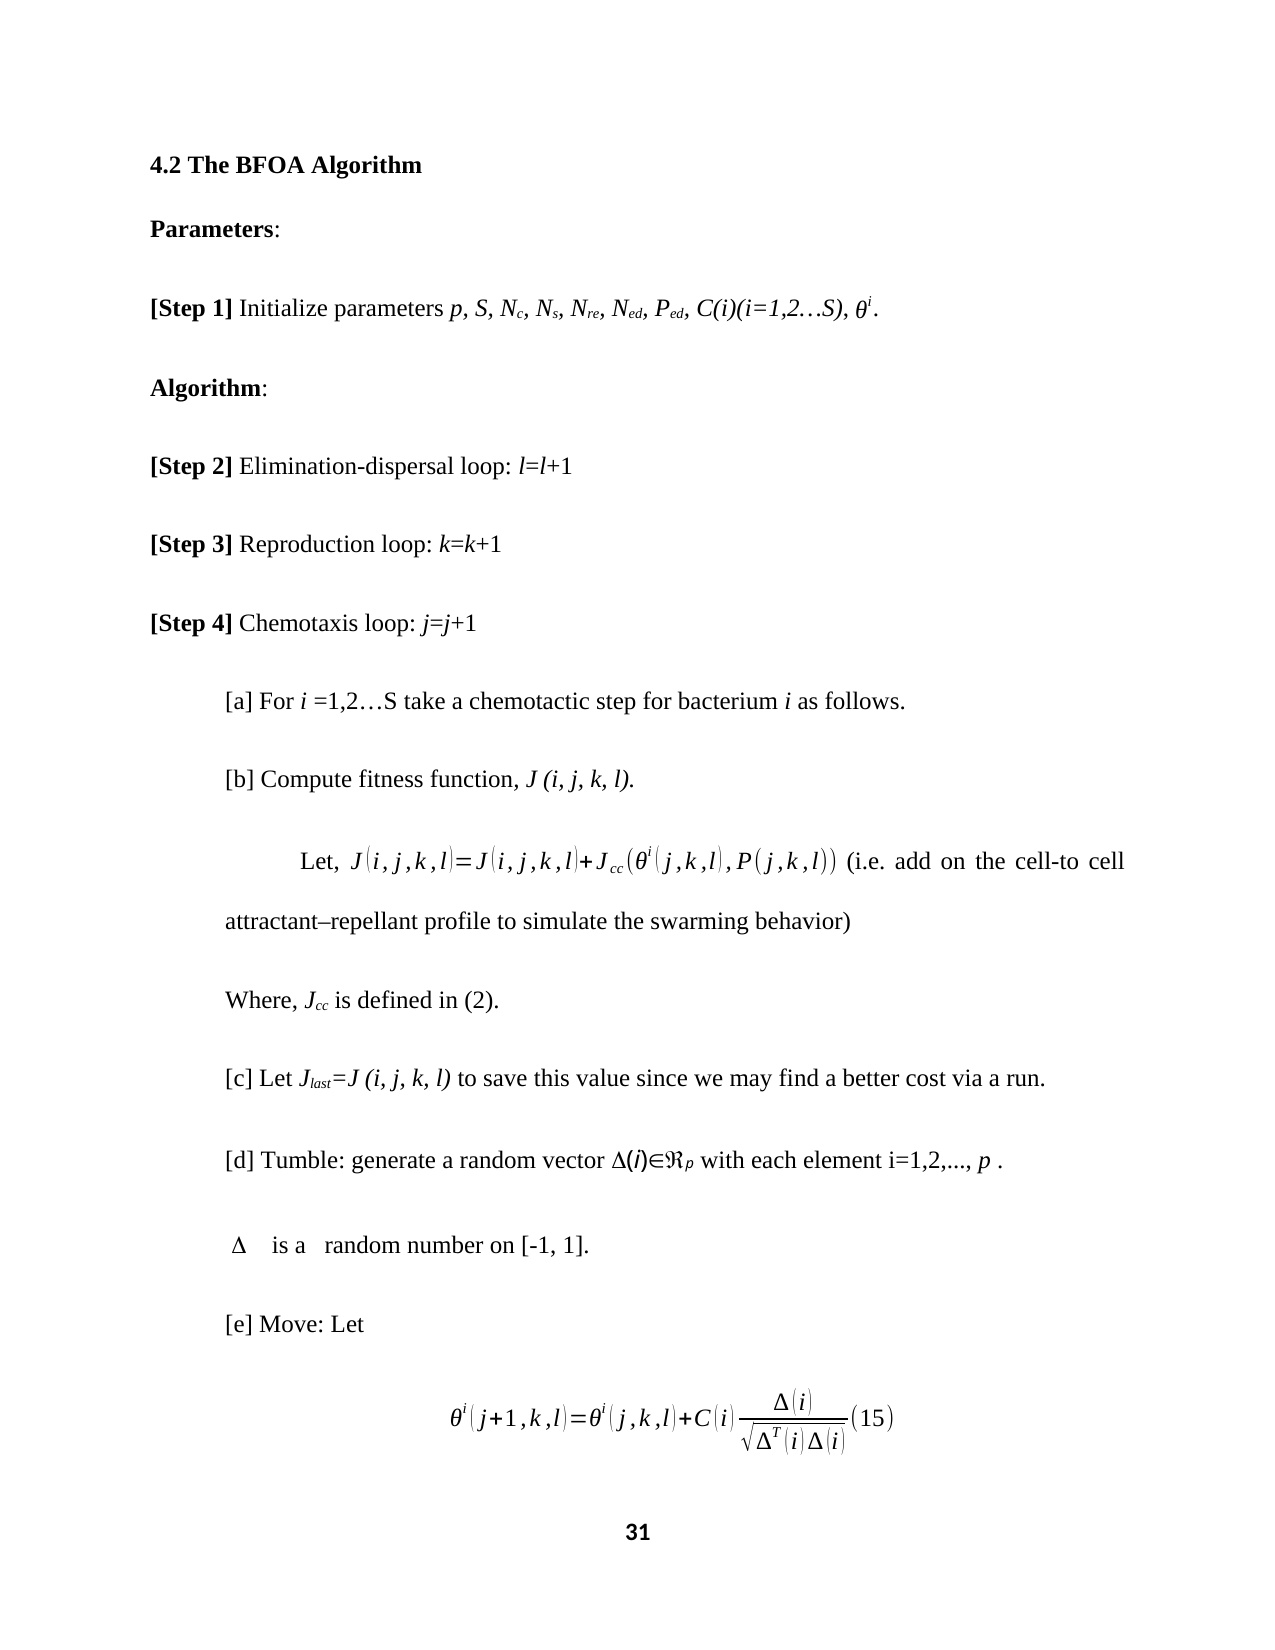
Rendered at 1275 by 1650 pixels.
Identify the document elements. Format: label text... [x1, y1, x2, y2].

text Algorithm: [150, 373, 1125, 402]
text Parameters: [150, 214, 1125, 242]
text [b] Compute fitness function, J (i, j, k, l). [150, 764, 1125, 793]
text [c] Let Jlast=J (i, j, k, l) to save this value since we may find a better cost via a run. [150, 1063, 1125, 1092]
text [Step 1] Initialize parameters p, S, Nc, Ns, Nre, Ned, Ped, C(i)(i=1,2…S), . [150, 292, 1125, 323]
subtitle 4.2 The BFOA Algorithm [150, 150, 1125, 179]
text [Step 2] Elimination-dispersal loop: l=l+1 [150, 451, 1125, 480]
text Let, (i.e. add on the cell-to cell attractant–repellant profile to simulate the swarming behavior) [225, 843, 1125, 935]
text is a random number on [-1, 1]. [225, 1230, 1125, 1259]
text Where, Jcc is defined in (2). [150, 985, 1125, 1013]
text [Step 3] Reproduction loop: k=k+1 [150, 529, 1125, 558]
text [Step 4] Chemotaxis loop: j=j+1 [150, 608, 1125, 637]
text [d] Tumble: generate a random vector (i)p with each element i=1,2,..., p . [225, 1141, 1125, 1176]
text [e] Move: Let [150, 1309, 1125, 1337]
text [a] For i =1,2…S take a chemotactic step for bacterium i as follows. [150, 686, 1125, 715]
